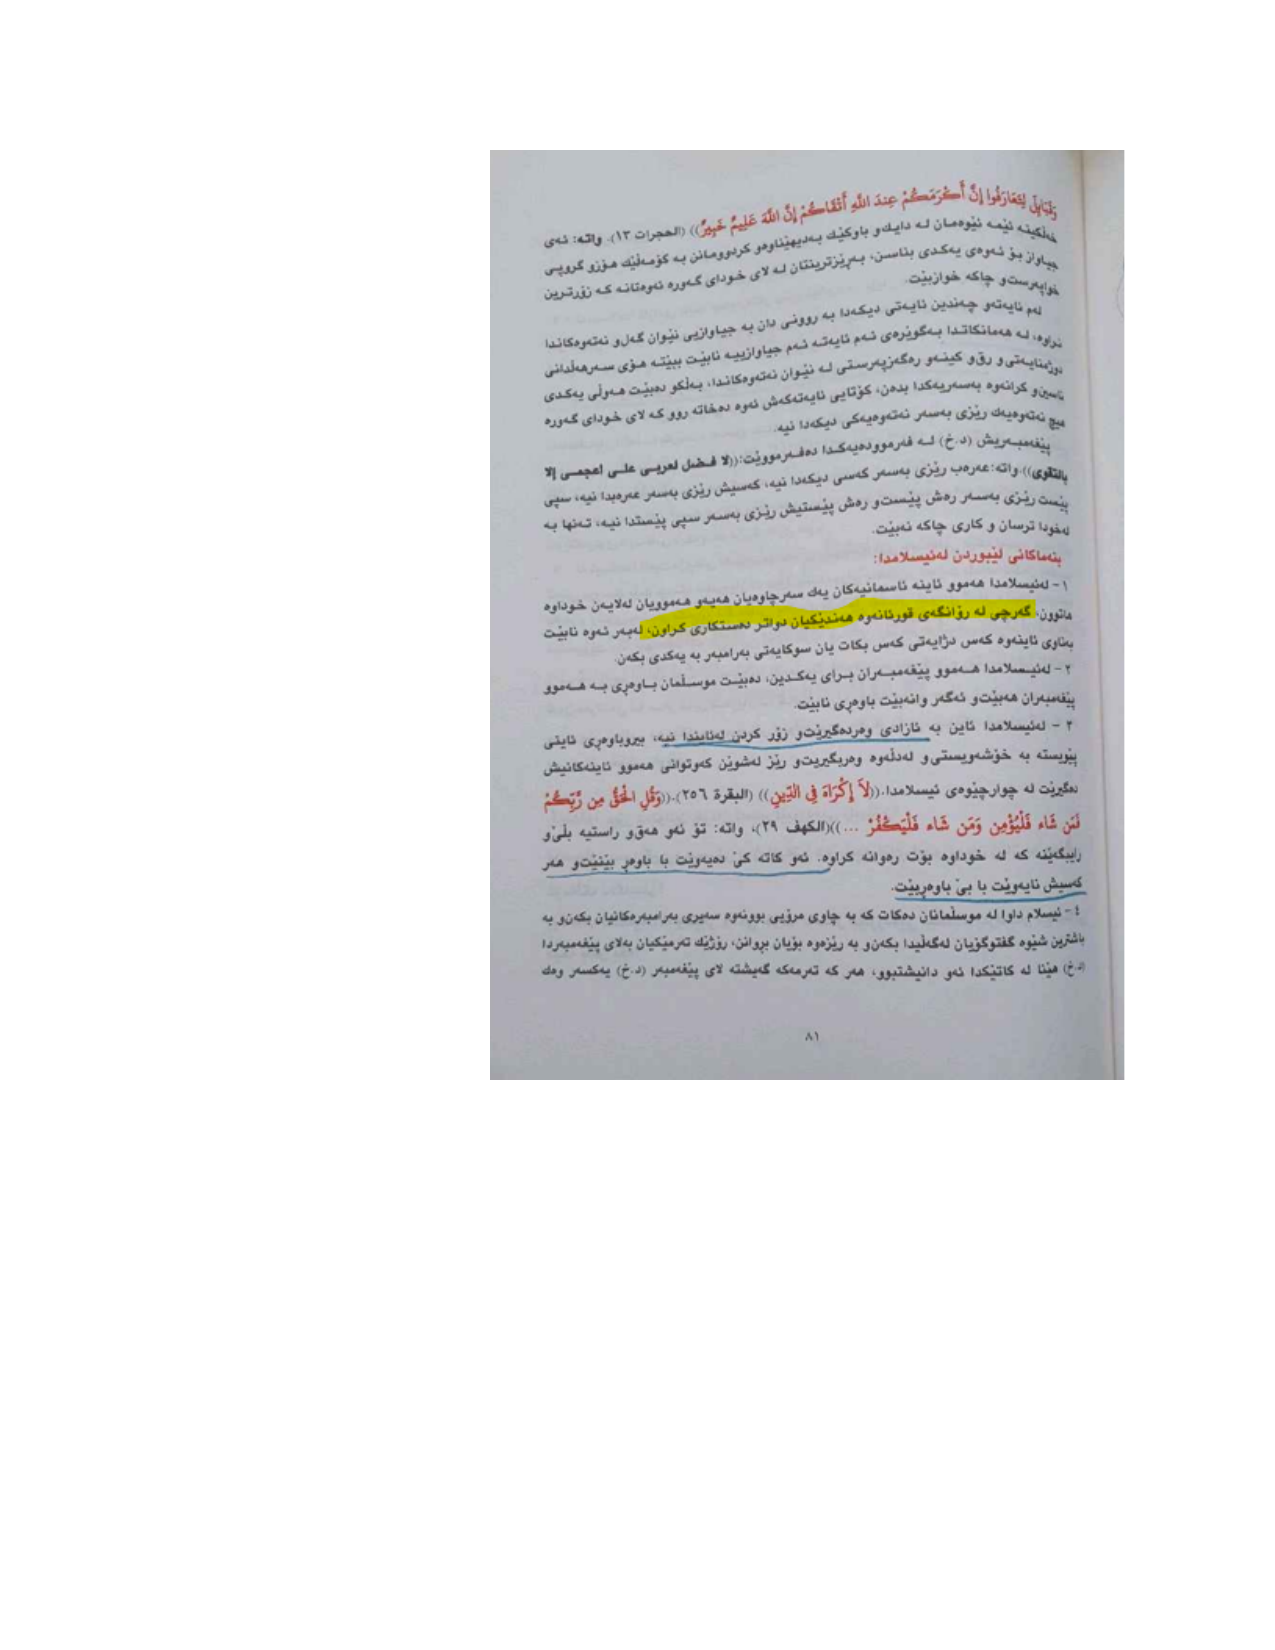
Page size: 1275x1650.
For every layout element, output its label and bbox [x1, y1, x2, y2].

picture [490, 150, 1125, 1080]
